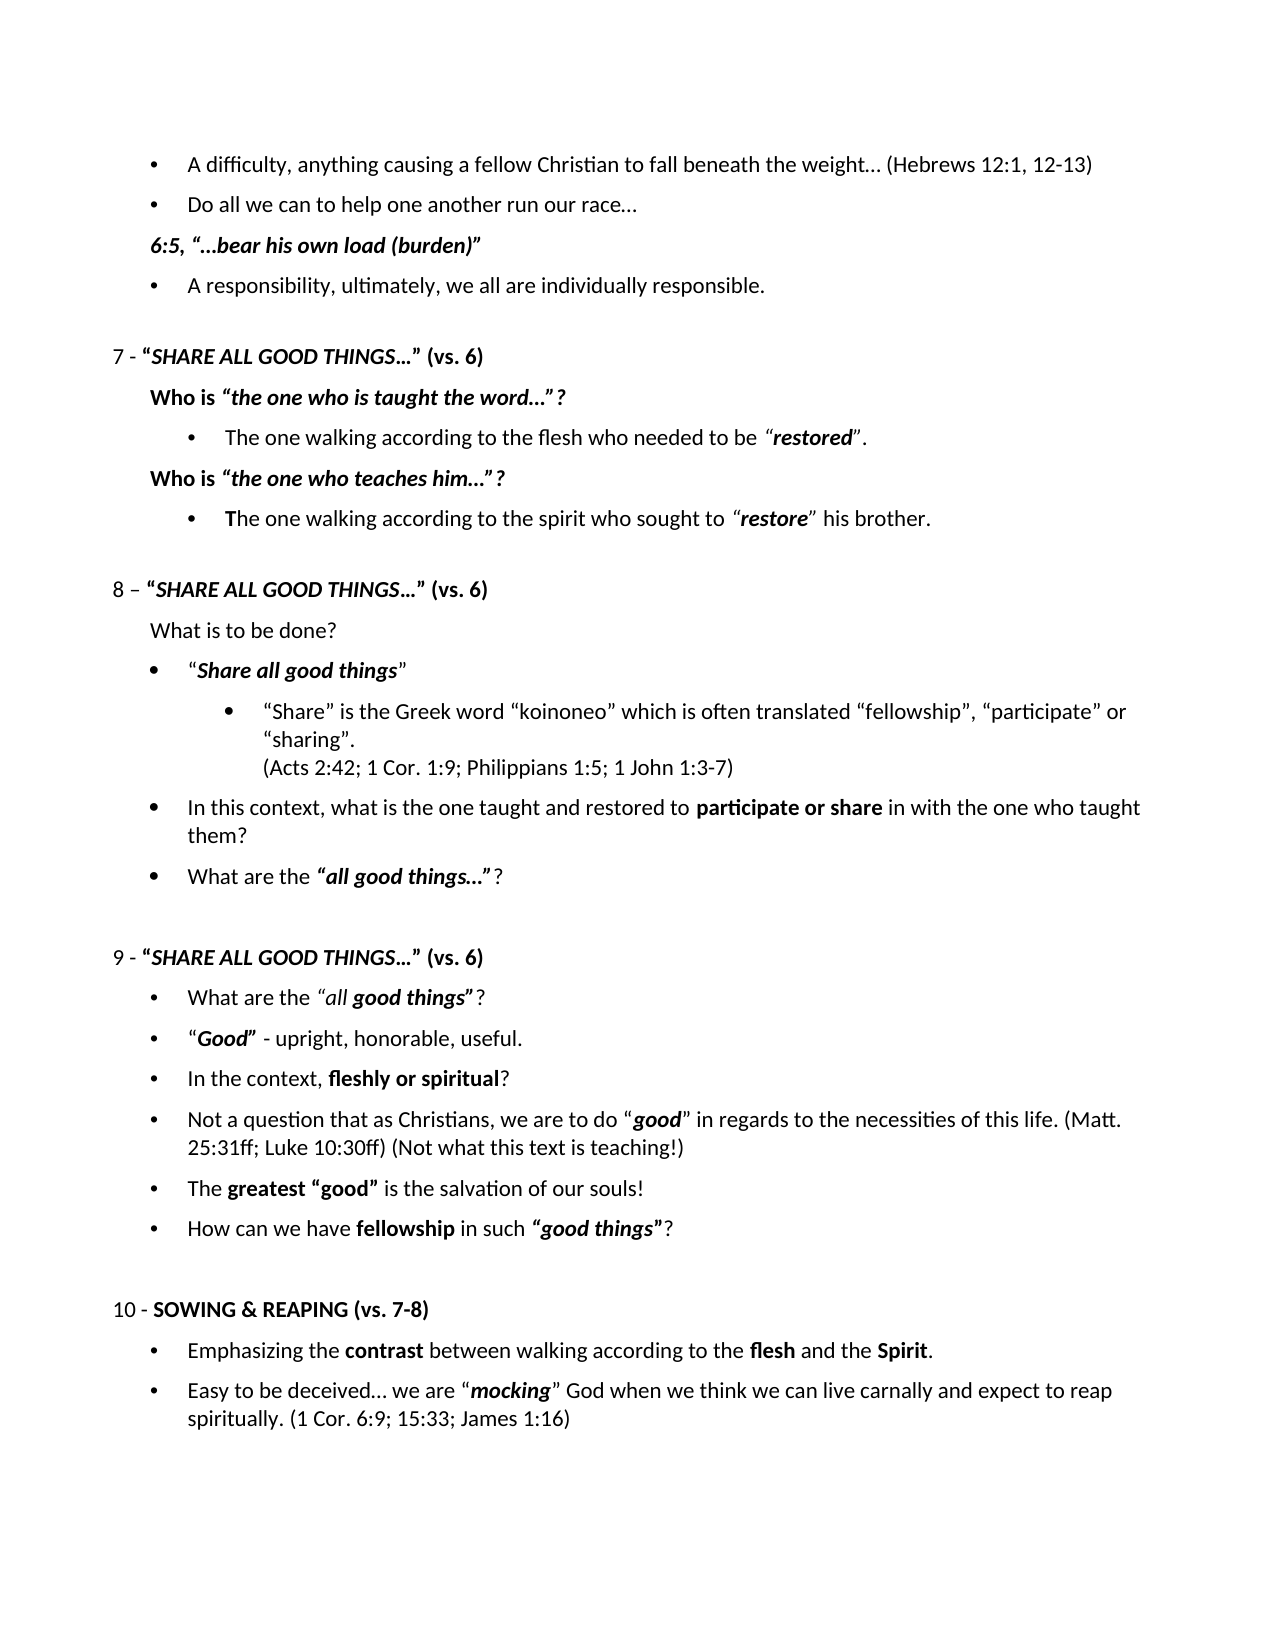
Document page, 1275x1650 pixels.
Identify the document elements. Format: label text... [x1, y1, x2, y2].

list A responsibility, ultimately, we all are individually responsible. [150, 272, 1162, 299]
list The one walking according to the spirit who sought to “restore” his brother. [187, 504, 1162, 532]
list “Share all good things” [150, 656, 1162, 684]
list What are the “all good things”? [150, 983, 1162, 1012]
list In the context, fleshly or spiritual? [150, 1064, 1162, 1093]
list “Good” - upright, honorable, useful. [150, 1024, 1162, 1052]
text 9 - “SHARE ALL GOOD THINGS…” (vs. 6) [112, 943, 1162, 971]
text 10 - SOWING & REAPING (vs. 7-8) [112, 1295, 1162, 1323]
list The greatest “good” is the salvation of our souls! [150, 1174, 1162, 1202]
list The one walking according to the flesh who needed to be “restored”. [187, 423, 1162, 451]
list Not a question that as Christians, we are to do “good” in regards to the necessities of this life. (Matt. 25:31ff; Luke 10:30ff) (Not what this text is teaching!) [150, 1105, 1162, 1161]
list Easy to be deceived… we are “mocking” God when we think we can live carnally and expect to reap spiritually. (1 Cor. 6:9; 15:33; James 1:16) [150, 1376, 1162, 1432]
list Do all we can to help one another run our race… [150, 191, 1162, 218]
list “Share” is the Greek word “koinoneo” which is often translated “fellowship”, “participate” or “sharing”. (Acts 2:42; 1 Cor. 1:9; Philippians 1:5; 1 John 1:3-7) [225, 697, 1162, 781]
text What is to be done? [150, 616, 1162, 644]
text 8 – “SHARE ALL GOOD THINGS…” (vs. 6) [112, 575, 1162, 603]
text 7 - “SHARE ALL GOOD THINGS…” (vs. 6) [112, 342, 1162, 370]
list How can we have fellowship in such “good things”? [150, 1214, 1162, 1242]
text 6:5, “…bear his own load (burden)” [150, 231, 1162, 259]
list Emphasizing the contrast between walking according to the flesh and the Spirit. [150, 1336, 1162, 1364]
text Who is “the one who teaches him…”? [150, 464, 1162, 492]
text Who is “the one who is taught the word…”? [150, 383, 1162, 411]
list In this context, what is the one taught and restored to participate or share in with the one who taught them? [150, 793, 1162, 849]
list What are the “all good things…”? [150, 862, 1162, 890]
list A difficulty, anything causing a fellow Christian to fall beneath the weight… (Hebrews 12:1, 12-13) [150, 150, 1162, 178]
